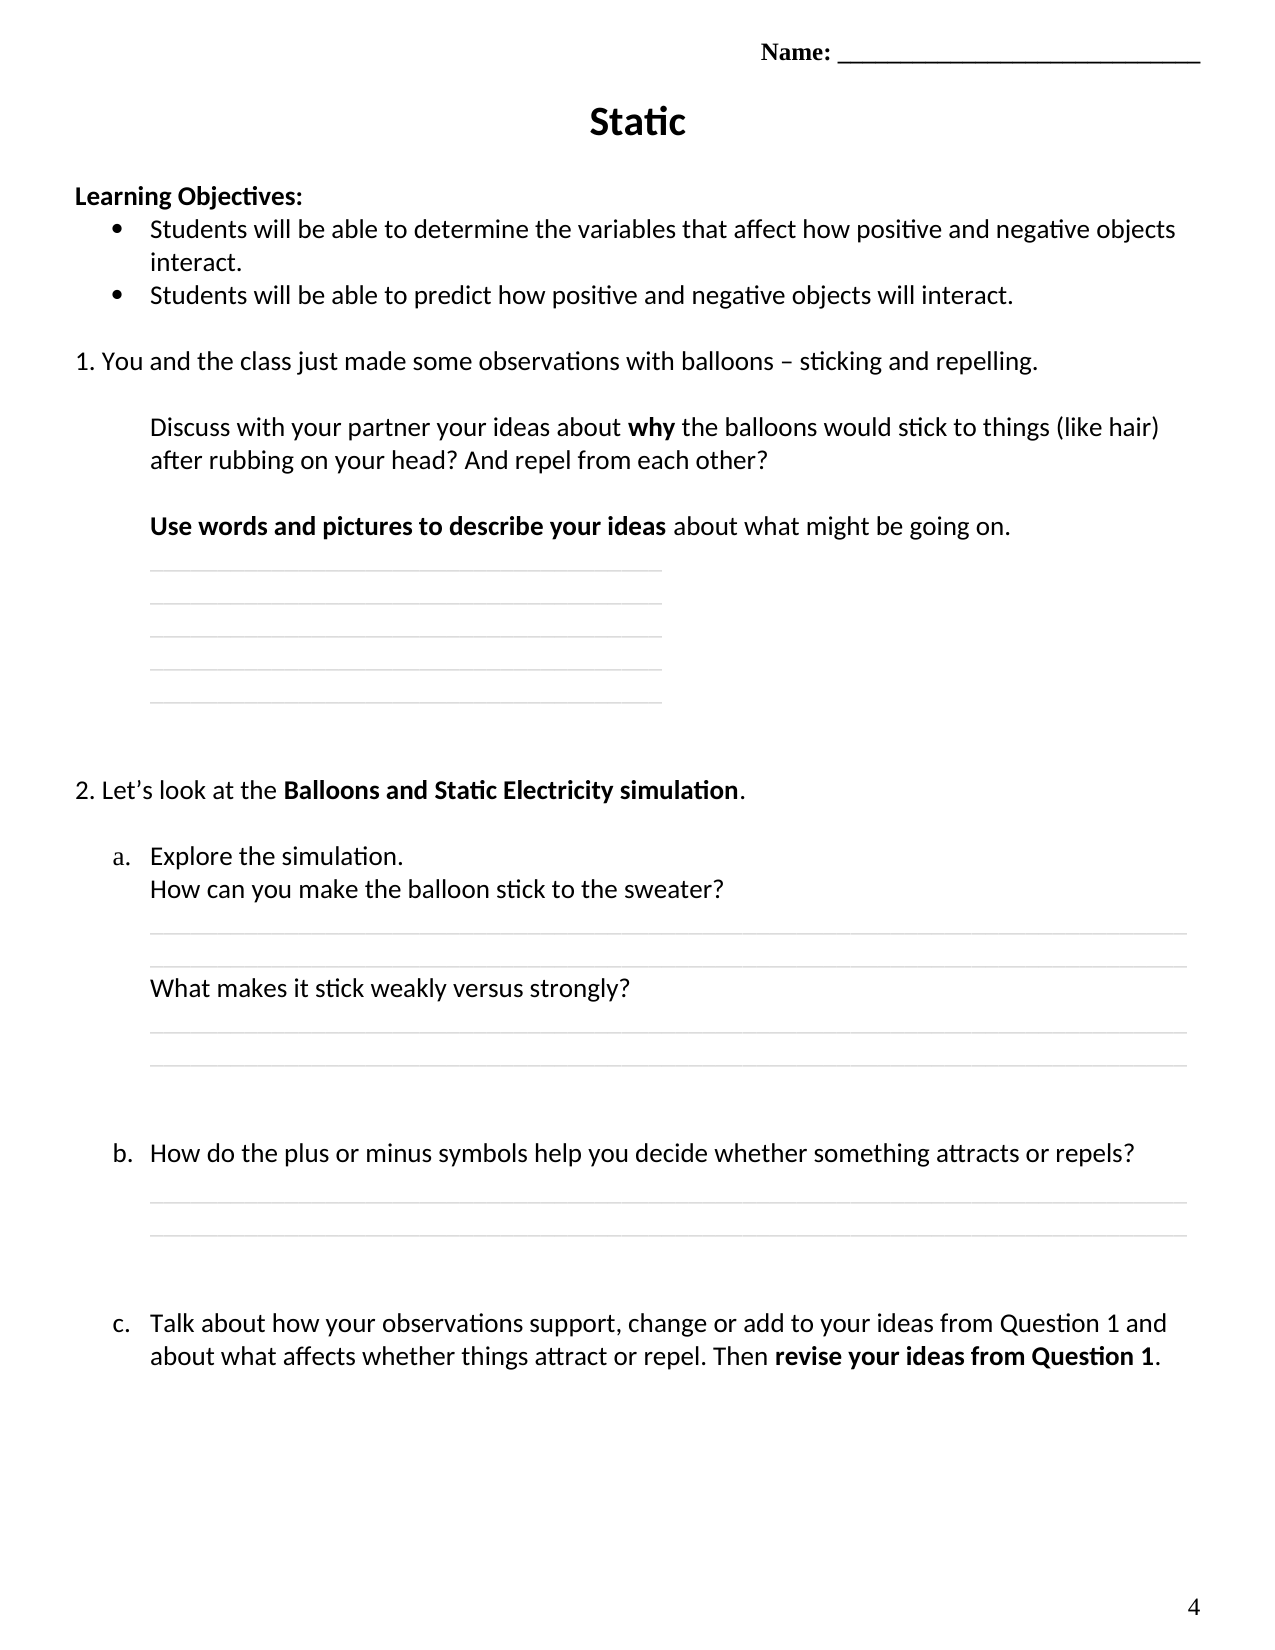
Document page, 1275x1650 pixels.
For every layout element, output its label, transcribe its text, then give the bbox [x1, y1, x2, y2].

text __________________________________________________________________________________________________________________________________________________________ [150, 1004, 1200, 1070]
list ______________________________________ ______________________________________ ______________________________________ ______________________________________ [150, 542, 1200, 674]
text Learning Objectives: [75, 179, 1200, 212]
text Static [75, 95, 1200, 146]
list ______________________________________ [150, 674, 1200, 707]
text 1. You and the class just made some observations with balloons – sticking and repelling. [75, 344, 1200, 377]
list Talk about how your observations support, change or add to your ideas from Question 1 and about what affects whether things attract or repel. Then revise your ideas from Question 1. [112, 1306, 1200, 1372]
list Students will be able to predict how positive and negative objects will interact. [112, 278, 1200, 311]
list Explore the simulation. How can you make the balloon stick to the sweater? __________________________________________________________________________________________________________________________________________________________ What makes it stick weakly versus strongly? [112, 839, 1200, 1004]
text 2. Let’s look at the Balloons and Static Electricity simulation. [75, 773, 1200, 806]
list Students will be able to determine the variables that affect how positive and negative objects interact. [112, 212, 1200, 278]
list __________________________________________________________________________________________________________________________________________________________ [150, 1174, 1200, 1240]
text Discuss with your partner your ideas about why the balloons would stick to things (like hair) after rubbing on your head? And repel from each other? [150, 410, 1200, 476]
text Use words and pictures to describe your ideas about what might be going on. [150, 476, 1200, 542]
text Name: _____________________________ [75, 37, 1200, 95]
list How do the plus or minus symbols help you decide whether something attracts or repels? [112, 1136, 1200, 1169]
